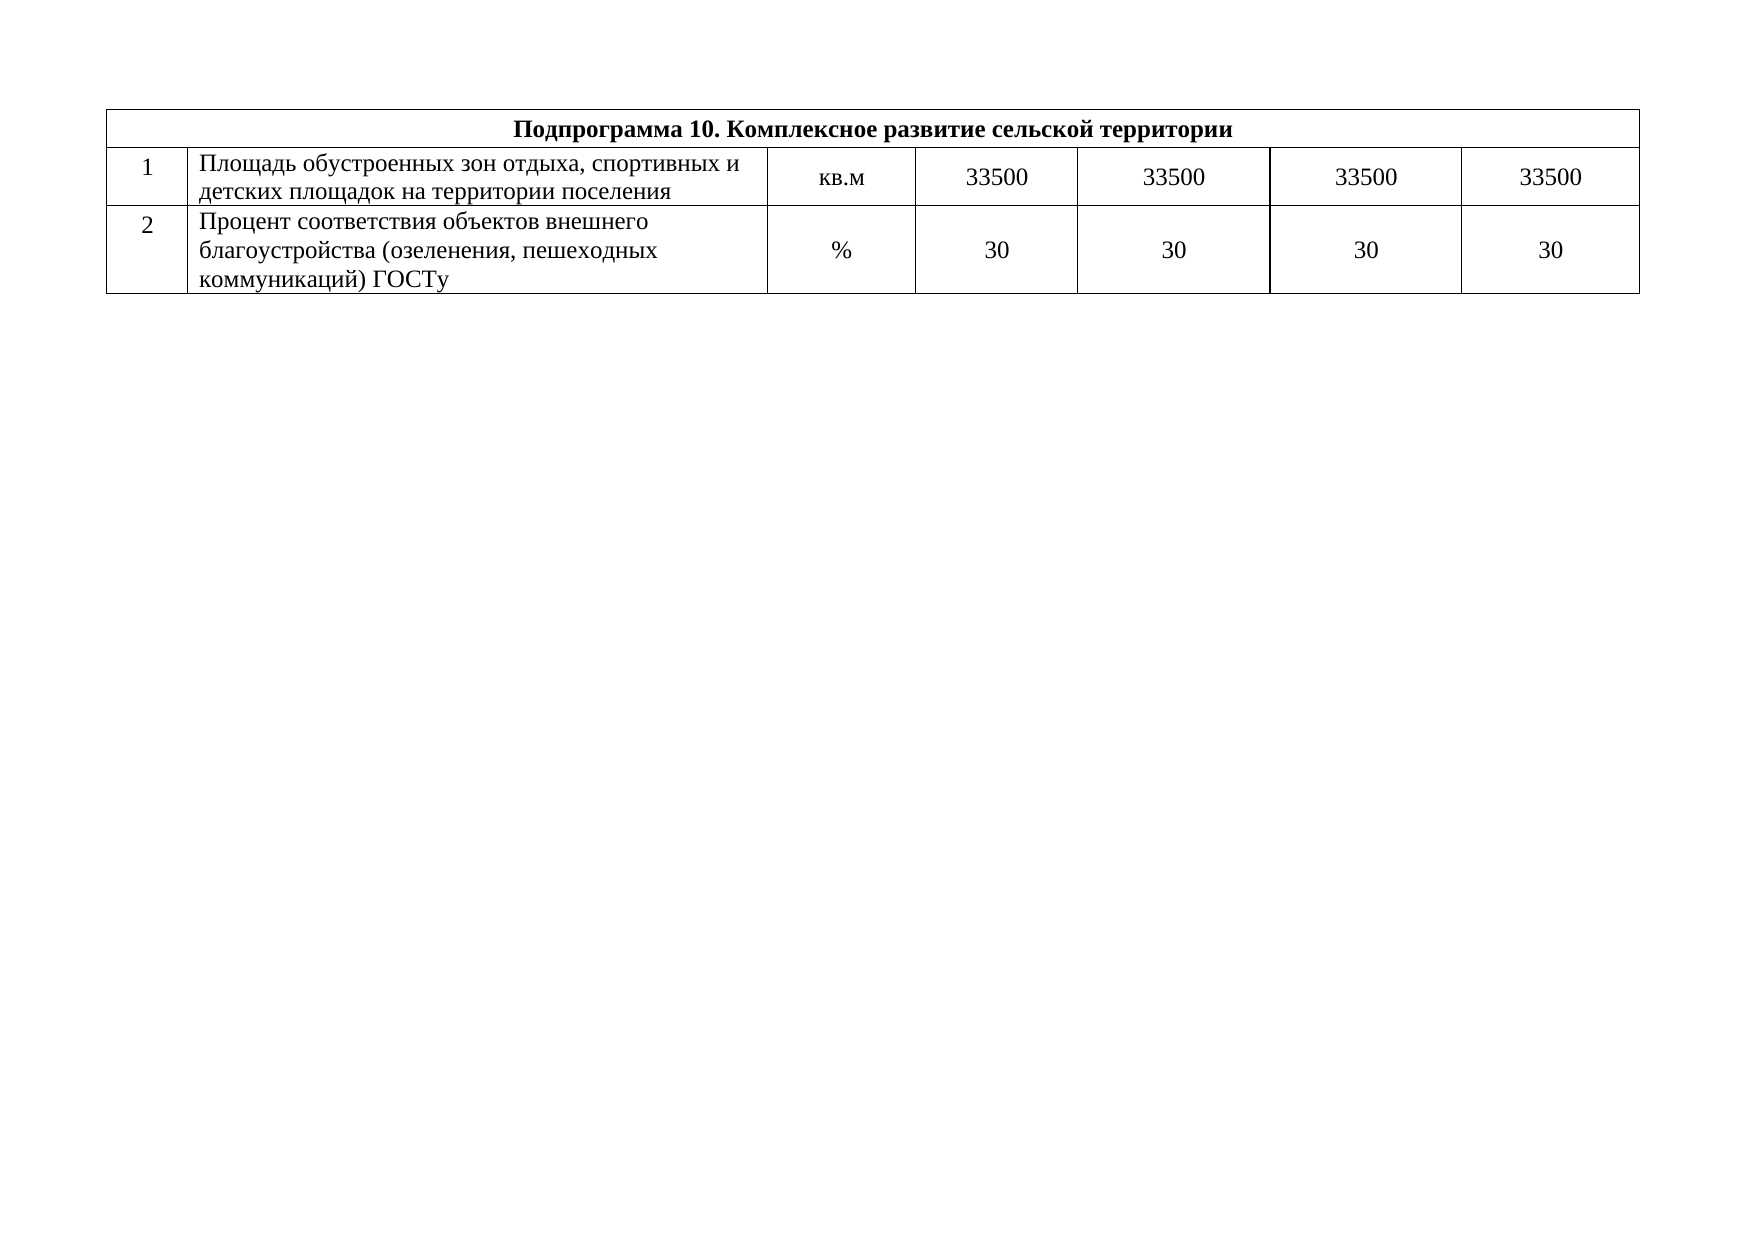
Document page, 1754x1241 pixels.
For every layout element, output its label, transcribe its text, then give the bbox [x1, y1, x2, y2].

table_cell % [768, 206, 915, 292]
table_cell 30 [916, 206, 1077, 292]
table_cell Площадь обустроенных зон отдыха, спортивных и детских площадок на территории поселения [188, 148, 767, 205]
table_cell 30 [1271, 206, 1461, 292]
table_cell 1 [107, 148, 187, 205]
table_cell 33500 [916, 148, 1077, 205]
table_cell 30 [1462, 206, 1639, 292]
table_cell 30 [1078, 206, 1269, 292]
table_cell 2 [107, 206, 187, 292]
table_cell Подпрограмма 10. Комплексное развитие сельской территории [107, 110, 1639, 147]
table_cell 33500 [1462, 148, 1639, 205]
table_cell 33500 [1271, 148, 1461, 205]
table_cell 33500 [1078, 148, 1269, 205]
table_cell кв.м [768, 148, 915, 205]
table_cell Процент соответствия объектов внешнего благоустройства (озеленения, пешеходных коммуникаций) ГОСТу [188, 206, 767, 292]
